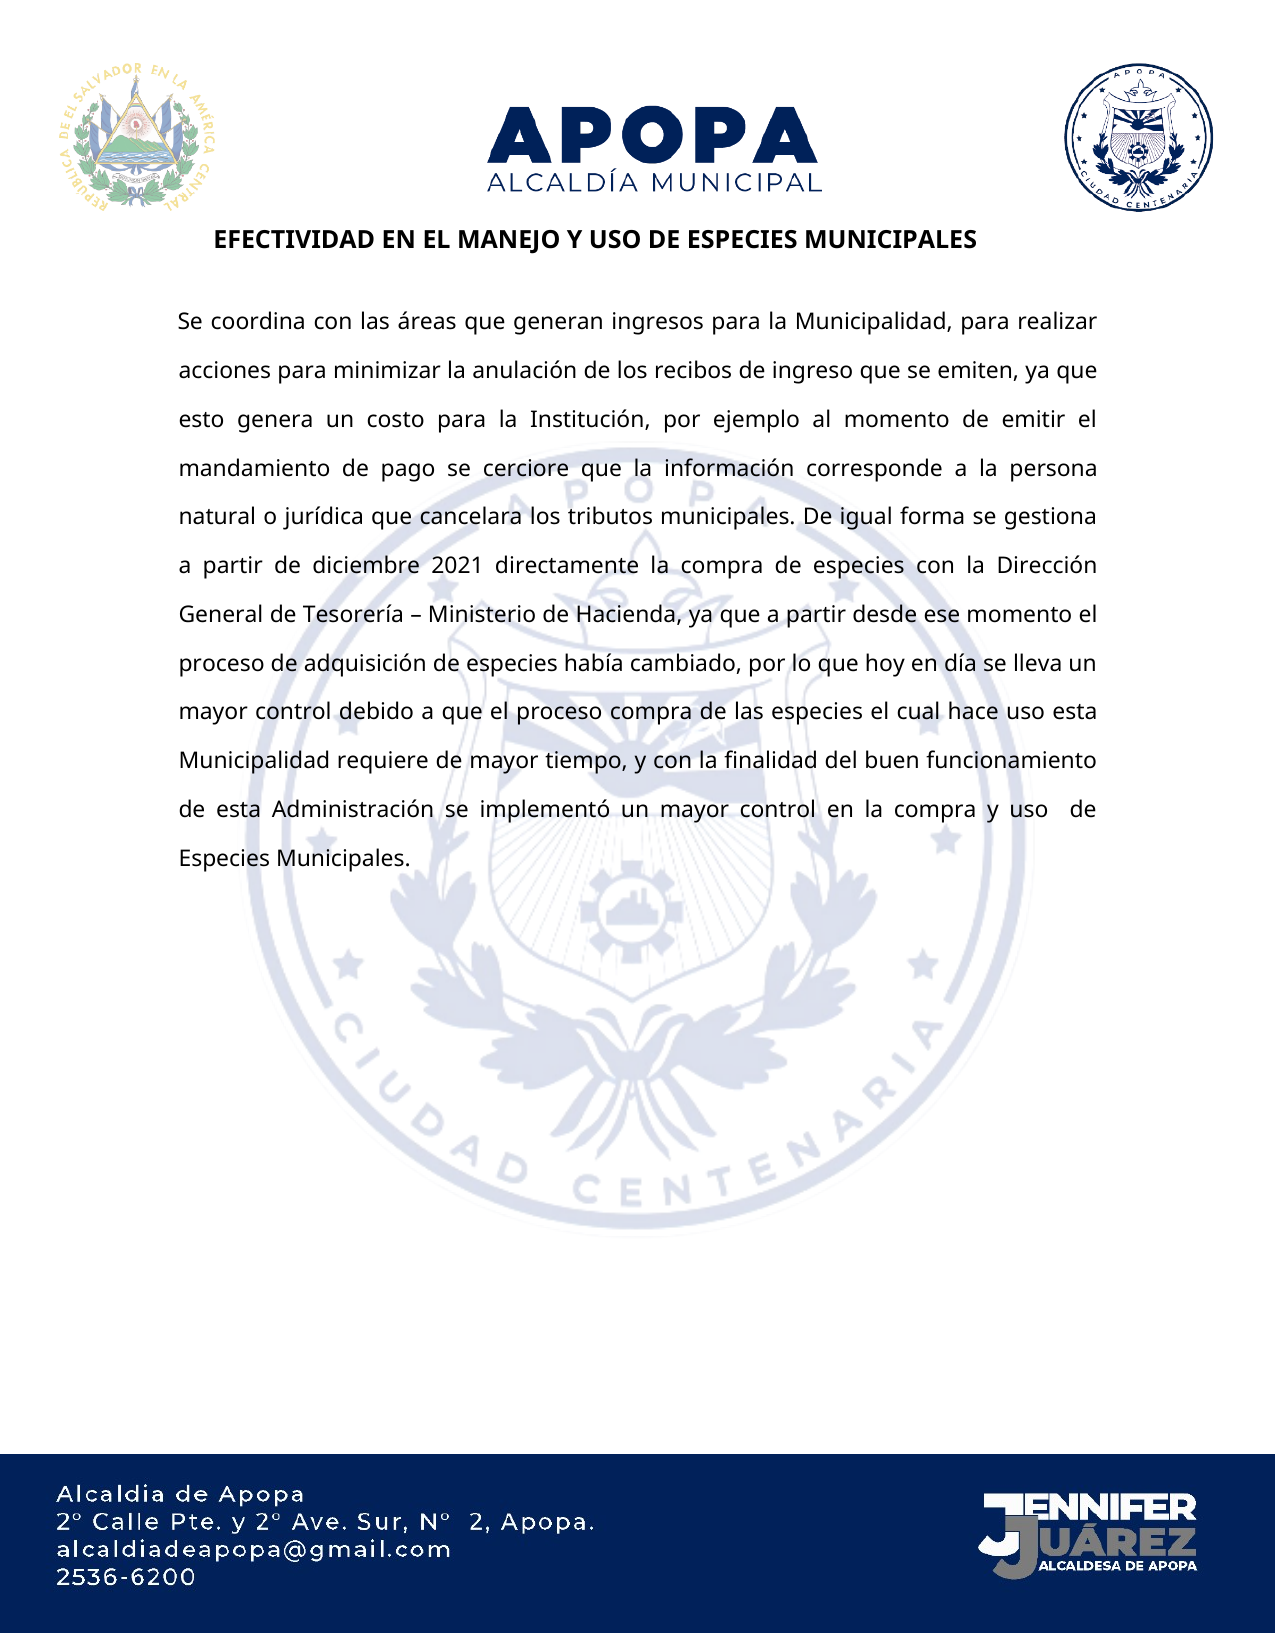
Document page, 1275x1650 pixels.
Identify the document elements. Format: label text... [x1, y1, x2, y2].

picture [0, 1454, 1275, 1633]
subtitle EFECTIVIDAD EN EL MANEJO Y USO DE ESPECIES MUNICIPALES [213, 222, 1098, 256]
text Se coordina con las áreas que generan ingresos para la Municipalidad, para realizar acciones para minimizar la anulación de los recibos de ingreso que se emiten, ya que esto genera un costo para la Institución, por ejemplo al momento de emitir el mandamiento de pago se cerciore que la información corresponde a la persona natural o jurídica que cancelara los tributos municipales. De igual forma se gestiona a partir de diciembre 2021 directamente la compra de especies con la Dirección General de Tesorería – Ministerio de Hacienda, ya que a partir desde ese momento el proceso de adquisición de especies había cambiado, por lo que hoy en día se lleva un mayor control debido a que el proceso compra de las especies el cual hace uso esta Municipalidad requiere de mayor tiempo, y con la finalidad del buen funcionamiento de esta Administración se implementó un mayor control en la compra y uso de Especies Municipales. [177, 305, 1098, 873]
picture [7, 14, 1275, 329]
